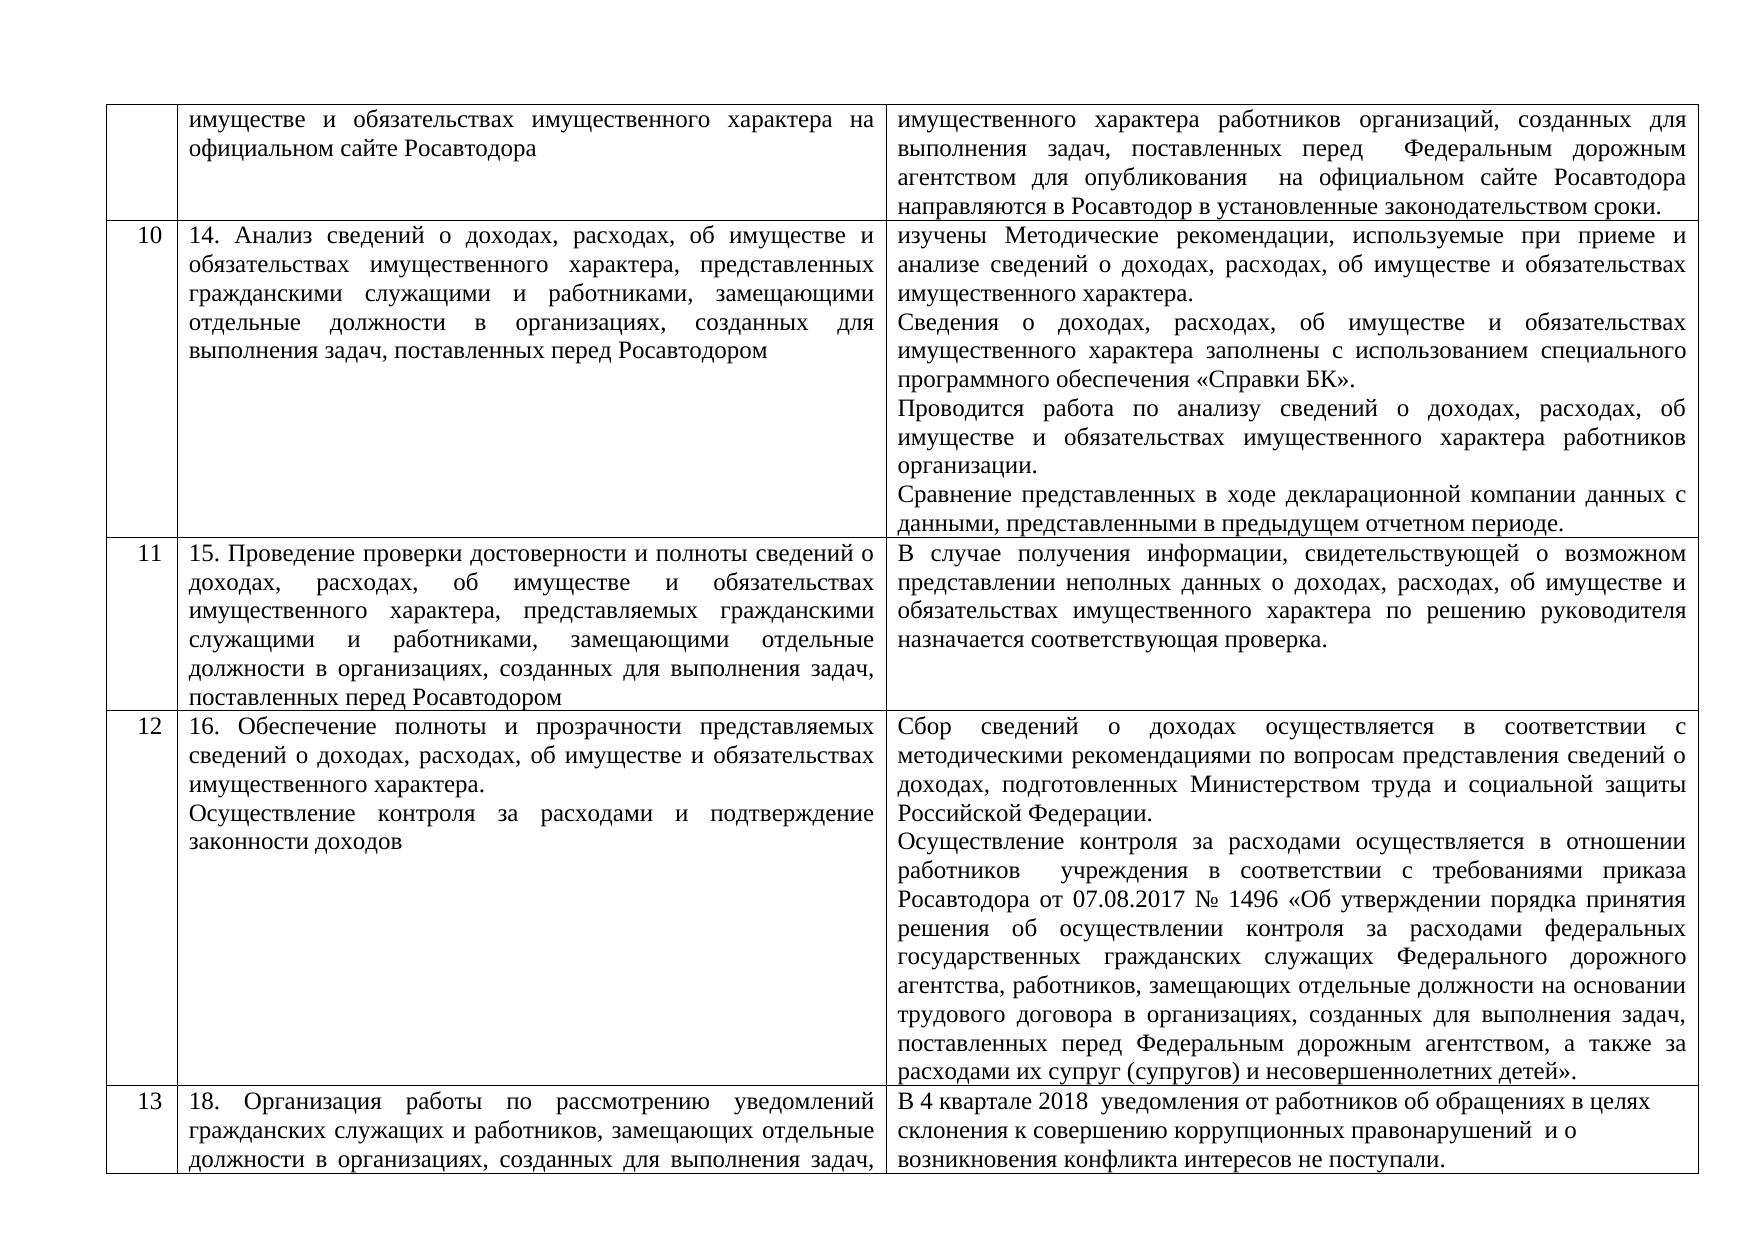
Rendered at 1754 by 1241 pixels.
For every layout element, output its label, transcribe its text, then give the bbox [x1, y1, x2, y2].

table_cell 16. Обеспечение полноты и прозрачности представляемых сведений о доходах, расходах, об имуществе и обязательствах имущественного характера. Осуществление контроля за расходами и подтверждение законности доходов [178, 711, 886, 1085]
table_cell 13 [107, 1086, 177, 1172]
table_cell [887, 105, 1698, 219]
table_cell 12 [107, 711, 177, 1085]
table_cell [178, 1086, 886, 1172]
table_cell изучены Методические рекомендации, используемые при приеме и анализе сведений о доходах, расходах, об имуществе и обязательствах имущественного характера. Сведения о доходах, расходах, об имуществе и обязательствах имущественного характера заполнены с использованием специального программного обеспечения «Справки БК». Проводится работа по анализу сведений о доходах, расходах, об имуществе и обязательствах имущественного характера работников организации. Сравнение представленных в ходе декларационной компании данных с данными, представленными в предыдущем отчетном периоде. [887, 221, 1698, 537]
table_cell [887, 1086, 1698, 1172]
table_cell 14. Анализ сведений о доходах, расходах, об имуществе и обязательствах имущественного характера, представленных гражданскими служащими и работниками, замещающими отдельные должности в организациях, созданных для выполнения задач, поставленных перед Росавтодором [178, 221, 886, 537]
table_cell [178, 105, 886, 219]
table_cell 11 [107, 538, 177, 710]
table_cell 9 [107, 105, 177, 219]
table_cell 10 [107, 221, 177, 537]
table_cell В случае получения информации, свидетельствующей о возможном представлении неполных данных о доходах, расходах, об имуществе и обязательствах имущественного характера по решению руководителя назначается соответствующая проверка. [887, 538, 1698, 710]
table_cell 15. Проведение проверки достоверности и полноты сведений о доходах, расходах, об имуществе и обязательствах имущественного характера, представляемых гражданскими служащими и работниками, замещающими отдельные должности в организациях, созданных для выполнения задач, поставленных перед Росавтодором [178, 538, 886, 710]
table_cell Сбор сведений о доходах осуществляется в соответствии с методическими рекомендациями по вопросам представления сведений о доходах, подготовленных Министерством труда и социальной защиты Российской Федерации. Осуществление контроля за расходами осуществляется в отношении работников учреждения в соответствии с требованиями приказа Росавтодора от 07.08.2017 № 1496 «Об утверждении порядка принятия решения об осуществлении контроля за расходами федеральных государственных гражданских служащих Федерального дорожного агентства, работников, замещающих отдельные должности на основании трудового договора в организациях, созданных для выполнения задач, поставленных перед Федеральным дорожным агентством, а также за расходами их супруг (супругов) и несовершеннолетних детей». [887, 711, 1698, 1085]
